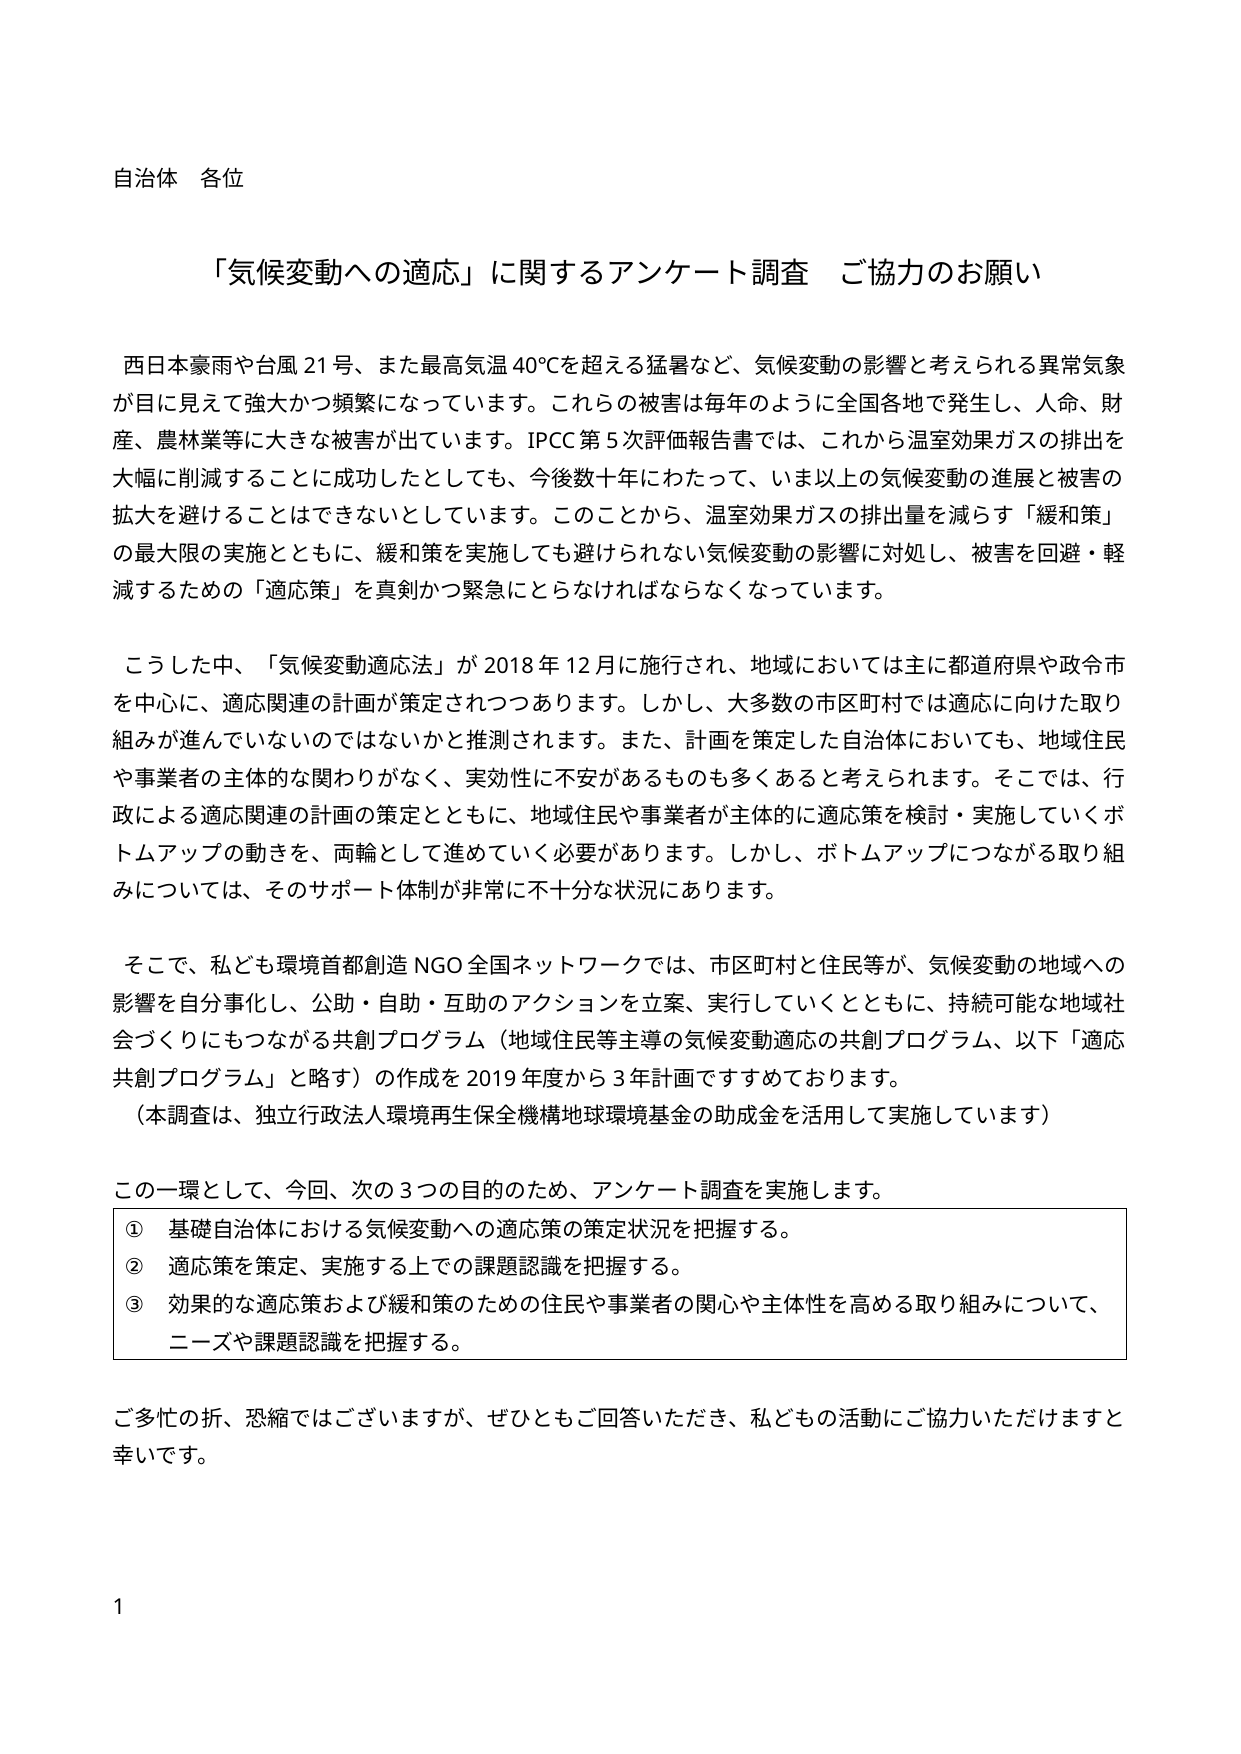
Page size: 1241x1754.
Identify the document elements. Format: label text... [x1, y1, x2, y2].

text この一環として、今回、次の3つの目的のため、アンケート調査を実施します。 [112, 1171, 1128, 1208]
text 西日本豪雨や台風21号、また最高気温40℃を超える猛暑など、気候変動の影響と考えられる異常気象が目に見えて強大かつ頻繁になっています。これらの被害は毎年のように全国各地で発生し、人命、財産、農林業等に大きな被害が出ています。IPCC第5次評価報告書では、これから温室効果ガスの排出を大幅に削減することに成功したとしても、今後数十年にわたって、いま以上の気候変動の進展と被害の拡大を避けることはできないとしています。このことから、温室効果ガスの排出量を減らす「緩和策」の最大限の実施とともに、緩和策を実施しても避けられない気候変動の影響に対処し、被害を回避・軽減するための「適応策」を真剣かつ緊急にとらなければならなくなっています。 [112, 346, 1128, 608]
text （本調査は、独立行政法人環境再生保全機構地球環境基金の助成金を活用して実施しています） [112, 1096, 1128, 1133]
text 「気候変動への適応」に関するアンケート調査 ご協力のお願い [112, 233, 1128, 308]
text そこで、私ども環境首都創造NGO全国ネットワークでは、市区町村と住民等が、気候変動の地域への影響を自分事化し、公助・自助・互助のアクションを立案、実行していくとともに、持続可能な地域社会づくりにもつながる共創プログラム（地域住民等主導の気候変動適応の共創プログラム、以下「適応共創プログラム」と略す）の作成を2019年度から3年計画ですすめております。 [112, 946, 1128, 1096]
text こうした中、「気候変動適応法」が2018年12月に施行され、地域においては主に都道府県や政令市を中心に、適応関連の計画が策定されつつあります。しかし、大多数の市区町村では適応に向けた取り組みが進んでいないのではないかと推測されます。また、計画を策定した自治体においても、地域住民や事業者の主体的な関わりがなく、実効性に不安があるものも多くあると考えられます。そこでは、行政による適応関連の計画の策定とともに、地域住民や事業者が主体的に適応策を検討・実施していくボトムアップの動きを、両輪として進めていく必要があります。しかし、ボトムアップにつながる取り組みについては、そのサポート体制が非常に不十分な状況にあります。 [112, 646, 1128, 908]
table_header 基礎自治体における気候変動への適応策の策定状況を把握する。 適応策を策定、実施する上での課題認識を把握する。 効果的な適応策および緩和策のための住民や事業者の関心や主体性を高める取り組みについて、ニーズや課題認識を把握する。 [114, 1209, 1126, 1359]
text ご多忙の折、恐縮ではございますが、ぜひともご回答いただき、私どもの活動にご協力いただけますと幸いです。 [112, 1398, 1128, 1473]
text 自治体 各位 [112, 158, 1128, 196]
